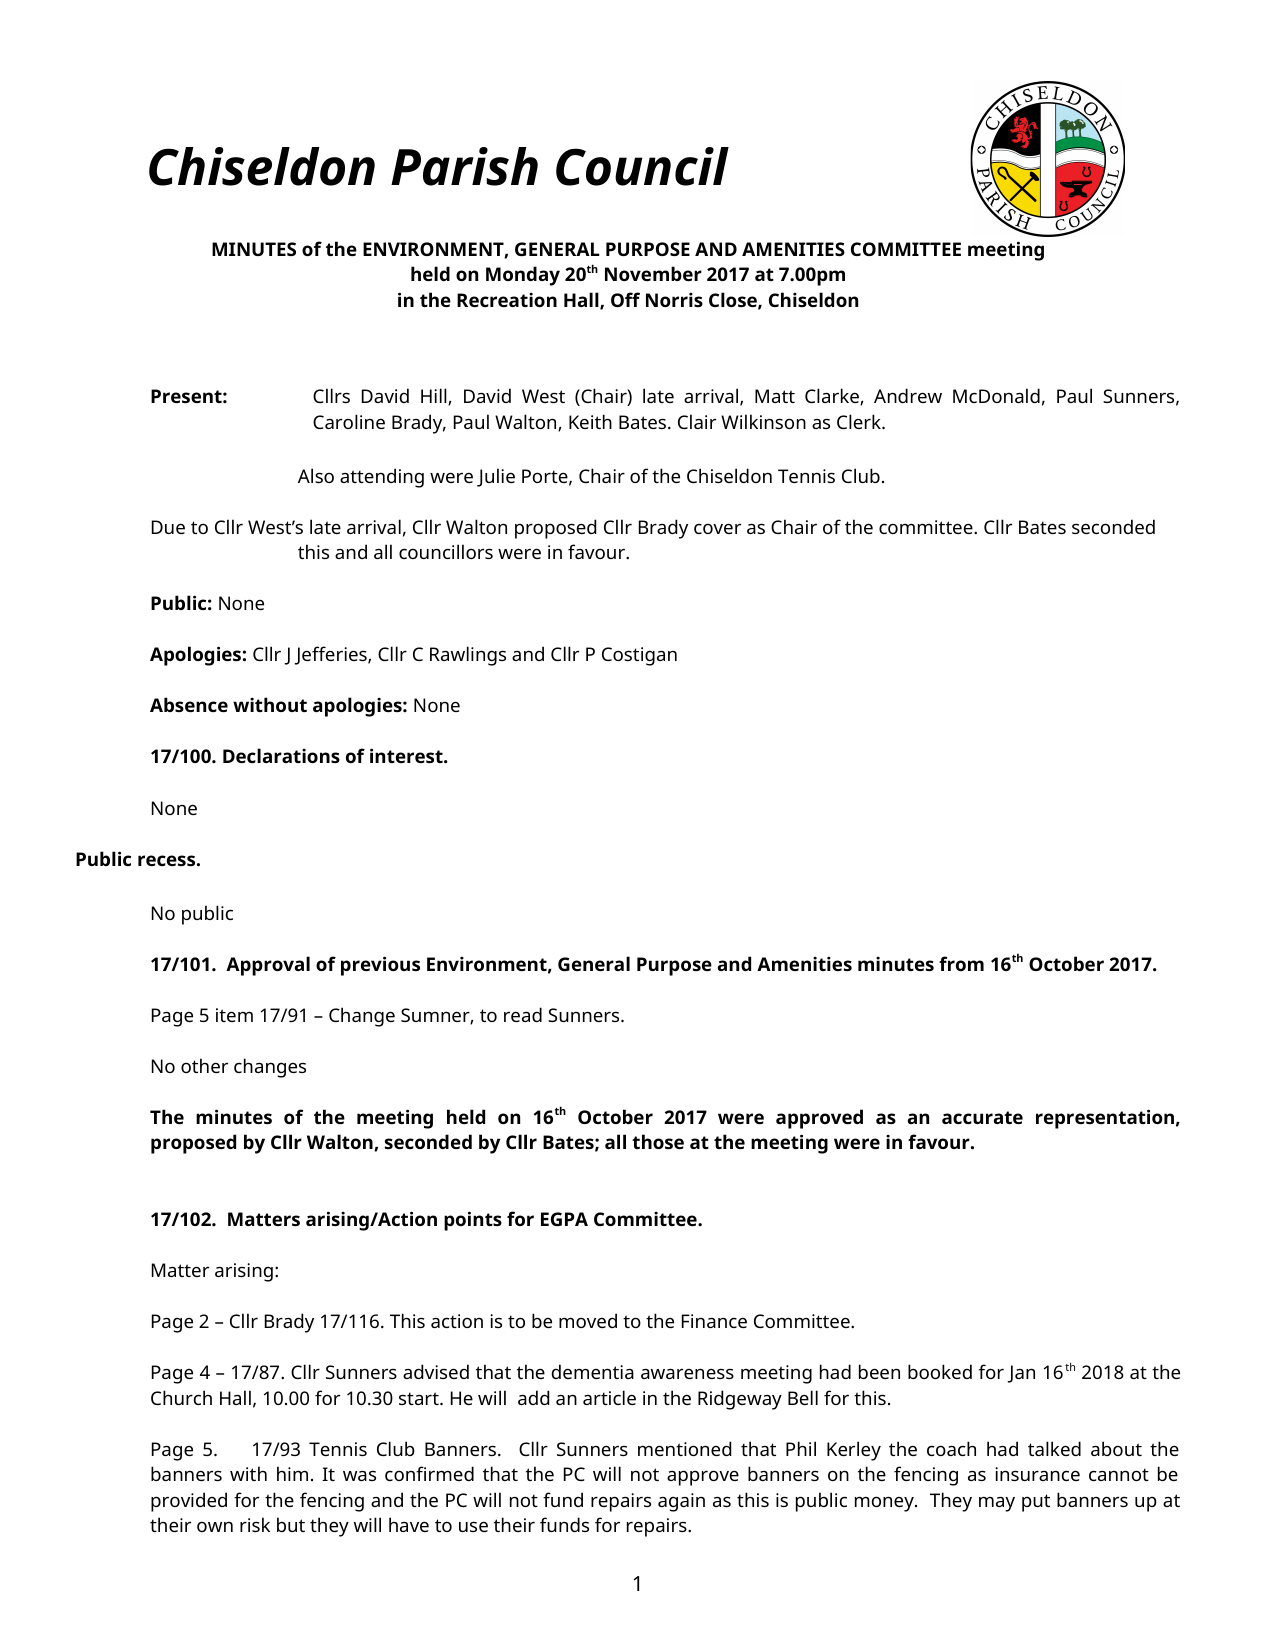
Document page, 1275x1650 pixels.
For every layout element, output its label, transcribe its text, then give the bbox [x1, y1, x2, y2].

text 17/100. Declarations of interest. [150, 744, 1181, 769]
text Page 4 – 17/87. Cllr Sunners advised that the dementia awareness meeting had been booked for Jan 16th 2018 at the Church Hall, 10.00 for 10.30 start. He will add an article in the Ridgeway Bell for this. [150, 1359, 1181, 1410]
text No public [150, 900, 1181, 925]
text in the Recreation Hall, Off Norris Close, Chiseldon [75, 287, 1181, 313]
text The minutes of the meeting held on 16th October 2017 were approved as an accurate representation, proposed by Cllr Walton, seconded by Cllr Bates; all those at the meeting were in favour. [150, 1104, 1181, 1155]
text Apologies: Cllr J Jefferies, Cllr C Rawlings and Cllr P Costigan [150, 642, 1124, 667]
text Due to Cllr West’s late arrival, Cllr Walton proposed Cllr Brady cover as Chair of the committee. Cllr Bates seconded this and all councillors were in favour. [150, 514, 1181, 565]
text Matter arising: [150, 1257, 1181, 1283]
text Absence without apologies: None [150, 693, 1124, 718]
text Present: Cllrs David Hill, David West (Chair) late arrival, Matt Clarke, Andrew McDonald, Paul Sunners, Caroline Brady, Paul Walton, Keith Bates. Clair Wilkinson as Clerk. [150, 384, 1181, 435]
text None [75, 795, 1181, 820]
text MINUTES of the ENVIRONMENT, GENERAL PURPOSE AND AMENITIES COMMITTEE meeting [75, 236, 1181, 262]
text Public: None [150, 591, 1181, 616]
text held on Monday 20th November 2017 at 7.00pm [75, 262, 1181, 287]
text Page 5. 17/93 Tennis Club Banners. Cllr Sunners mentioned that Phil Kerley the coach had talked about the banners with him. It was confirmed that the PC will not approve banners on the fencing as insurance cannot be provided for the fencing and the PC will not fund repairs again as this is public money. They may put banners up at their own risk but they will have to use their funds for repairs. [150, 1436, 1181, 1538]
text No other changes [150, 1053, 1181, 1078]
picture [970, 81, 1125, 237]
text 17/101. Approval of previous Environment, General Purpose and Amenities minutes from 16th October 2017. [150, 951, 1181, 976]
text Public recess. [75, 846, 1181, 871]
text Also attending were Julie Porte, Chair of the Chiseldon Tennis Club. [150, 463, 1181, 489]
text Page 2 – Cllr Brady 17/116. This action is to be moved to the Finance Committee. [150, 1308, 1181, 1334]
text Page 5 item 17/91 – Change Sumner, to read Sunners. [150, 1002, 1181, 1027]
text 17/102. Matters arising/Action points for EGPA Committee. [150, 1206, 1181, 1232]
